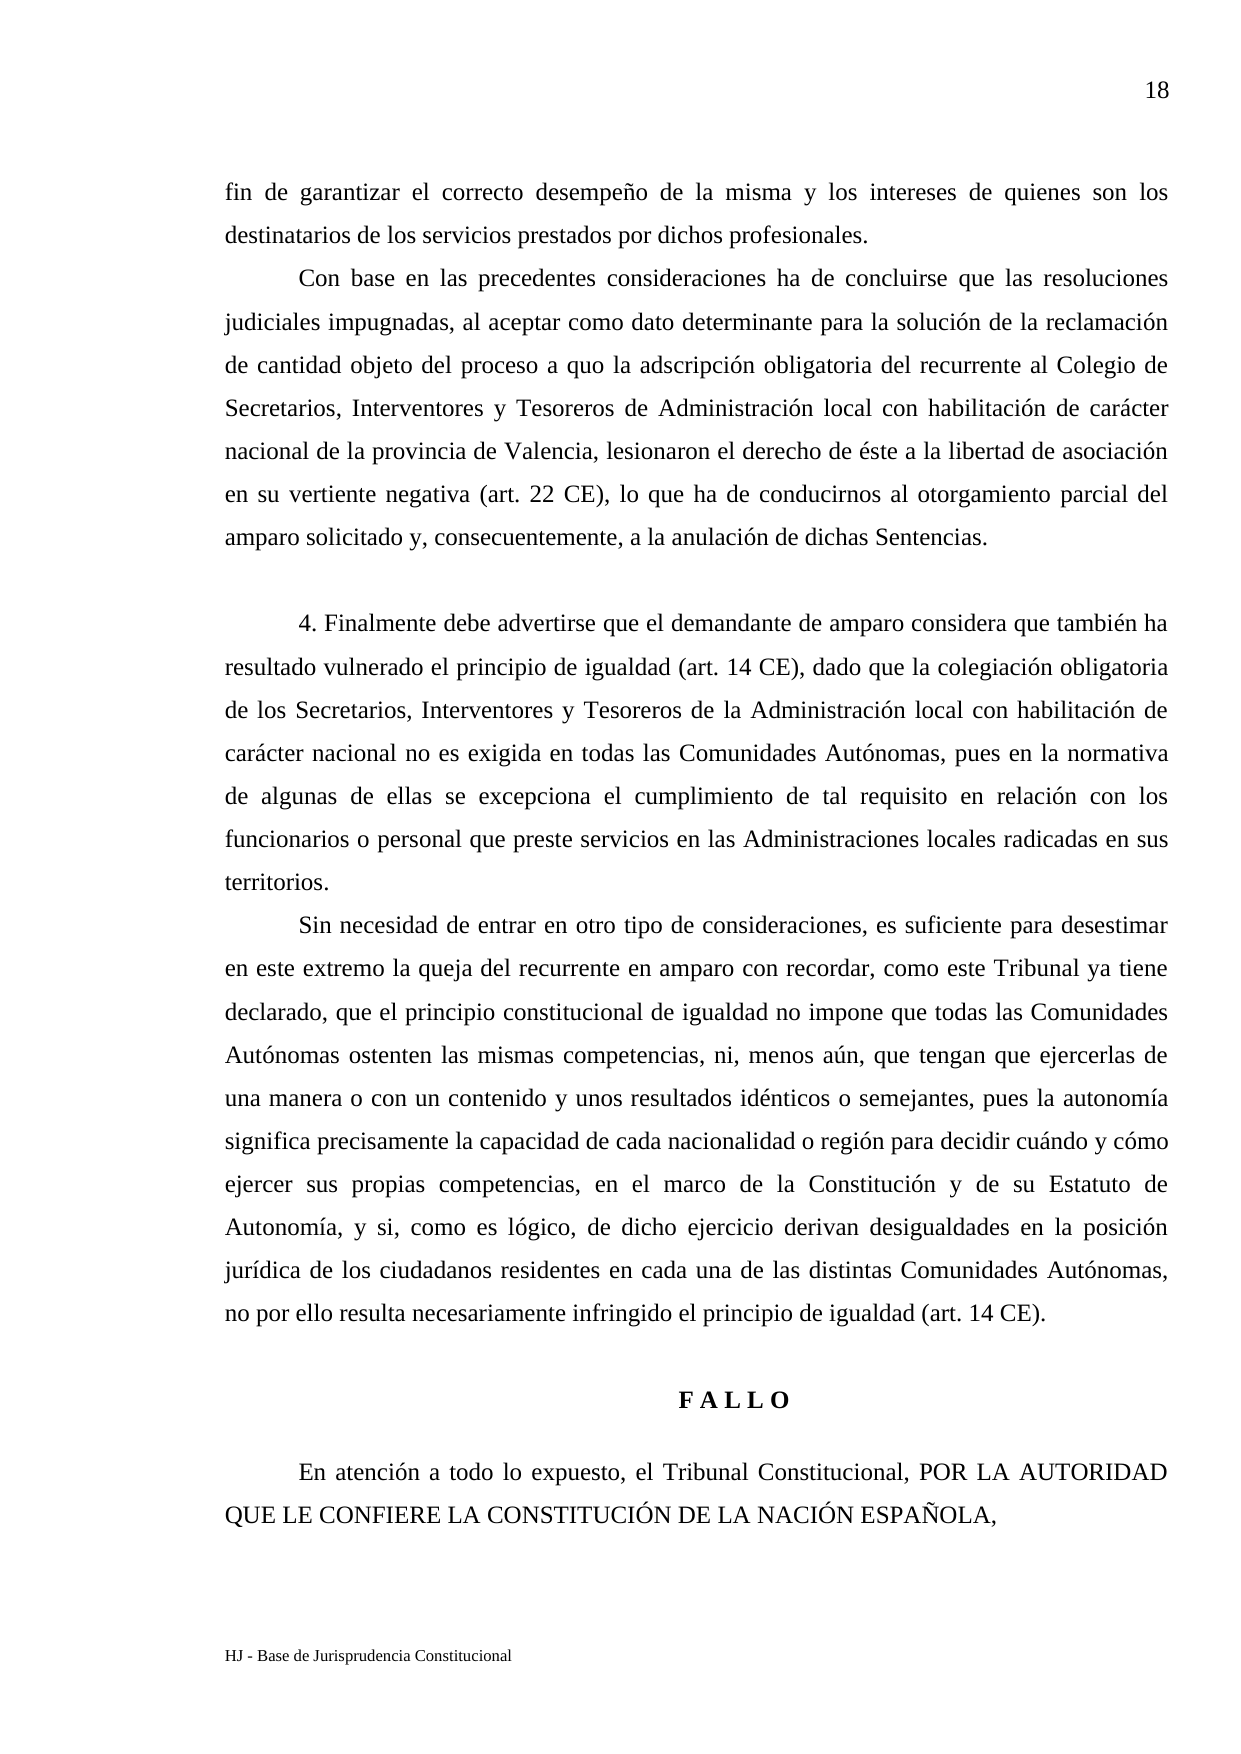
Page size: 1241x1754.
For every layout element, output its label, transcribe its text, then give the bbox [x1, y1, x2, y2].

text En atención a todo lo expuesto, el Tribunal Constitucional, POR LA AUTORIDAD QUE LE CONFIERE LA CONSTITUCIÓN DE LA NACIÓN ESPAÑOLA, [224, 1457, 1169, 1528]
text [224, 177, 1169, 249]
subtitle F A L L O [224, 1385, 1169, 1413]
text 4. Finalmente debe advertirse que el demandante de amparo considera que también ha resultado vulnerado el principio de igualdad (art. 14 CE), dado que la colegiación obligatoria de los Secretarios, Interventores y Tesoreros de la Administración local con habilitación de carácter nacional no es exigida en todas las Comunidades Autónomas, pues en la normativa de algunas de ellas se excepciona el cumplimiento de tal requisito en relación con los funcionarios o personal que preste servicios en las Administraciones locales radicadas en sus territorios. [224, 608, 1169, 896]
text Sin necesidad de entrar en otro tipo de consideraciones, es suficiente para desestimar en este extremo la queja del recurrente en amparo con recordar, como este Tribunal ya tiene declarado, que el principio constitucional de igualdad no impone que todas las Comunidades Autónomas ostenten las mismas competencias, ni, menos aún, que tengan que ejercerlas de una manera o con un contenido y unos resultados idénticos o semejantes, pues la autonomía significa precisamente la capacidad de cada nacionalidad o región para decidir cuándo y cómo ejercer sus propias competencias, en el marco de la Constitución y de su Estatuto de Autonomía, y si, como es lógico, de dicho ejercicio derivan desigualdades en la posición jurídica de los ciudadanos residentes en cada una de las distintas Comunidades Autónomas, no por ello resulta necesariamente infringido el principio de igualdad (art. 14 CE). [224, 910, 1169, 1327]
text Con base en las precedentes consideraciones ha de concluirse que las resoluciones judiciales impugnadas, al aceptar como dato determinante para la solución de la reclamación de cantidad objeto del proceso a quo la adscripción obligatoria del recurrente al Colegio de Secretarios, Interventores y Tesoreros de Administración local con habilitación de carácter nacional de la provincia de Valencia, lesionaron el derecho de éste a la libertad de asociación en su vertiente negativa (art. 22 CE), lo que ha de conducirnos al otorgamiento parcial del amparo solicitado y, consecuentemente, a la anulación de dichas Sentencias. [224, 263, 1169, 551]
